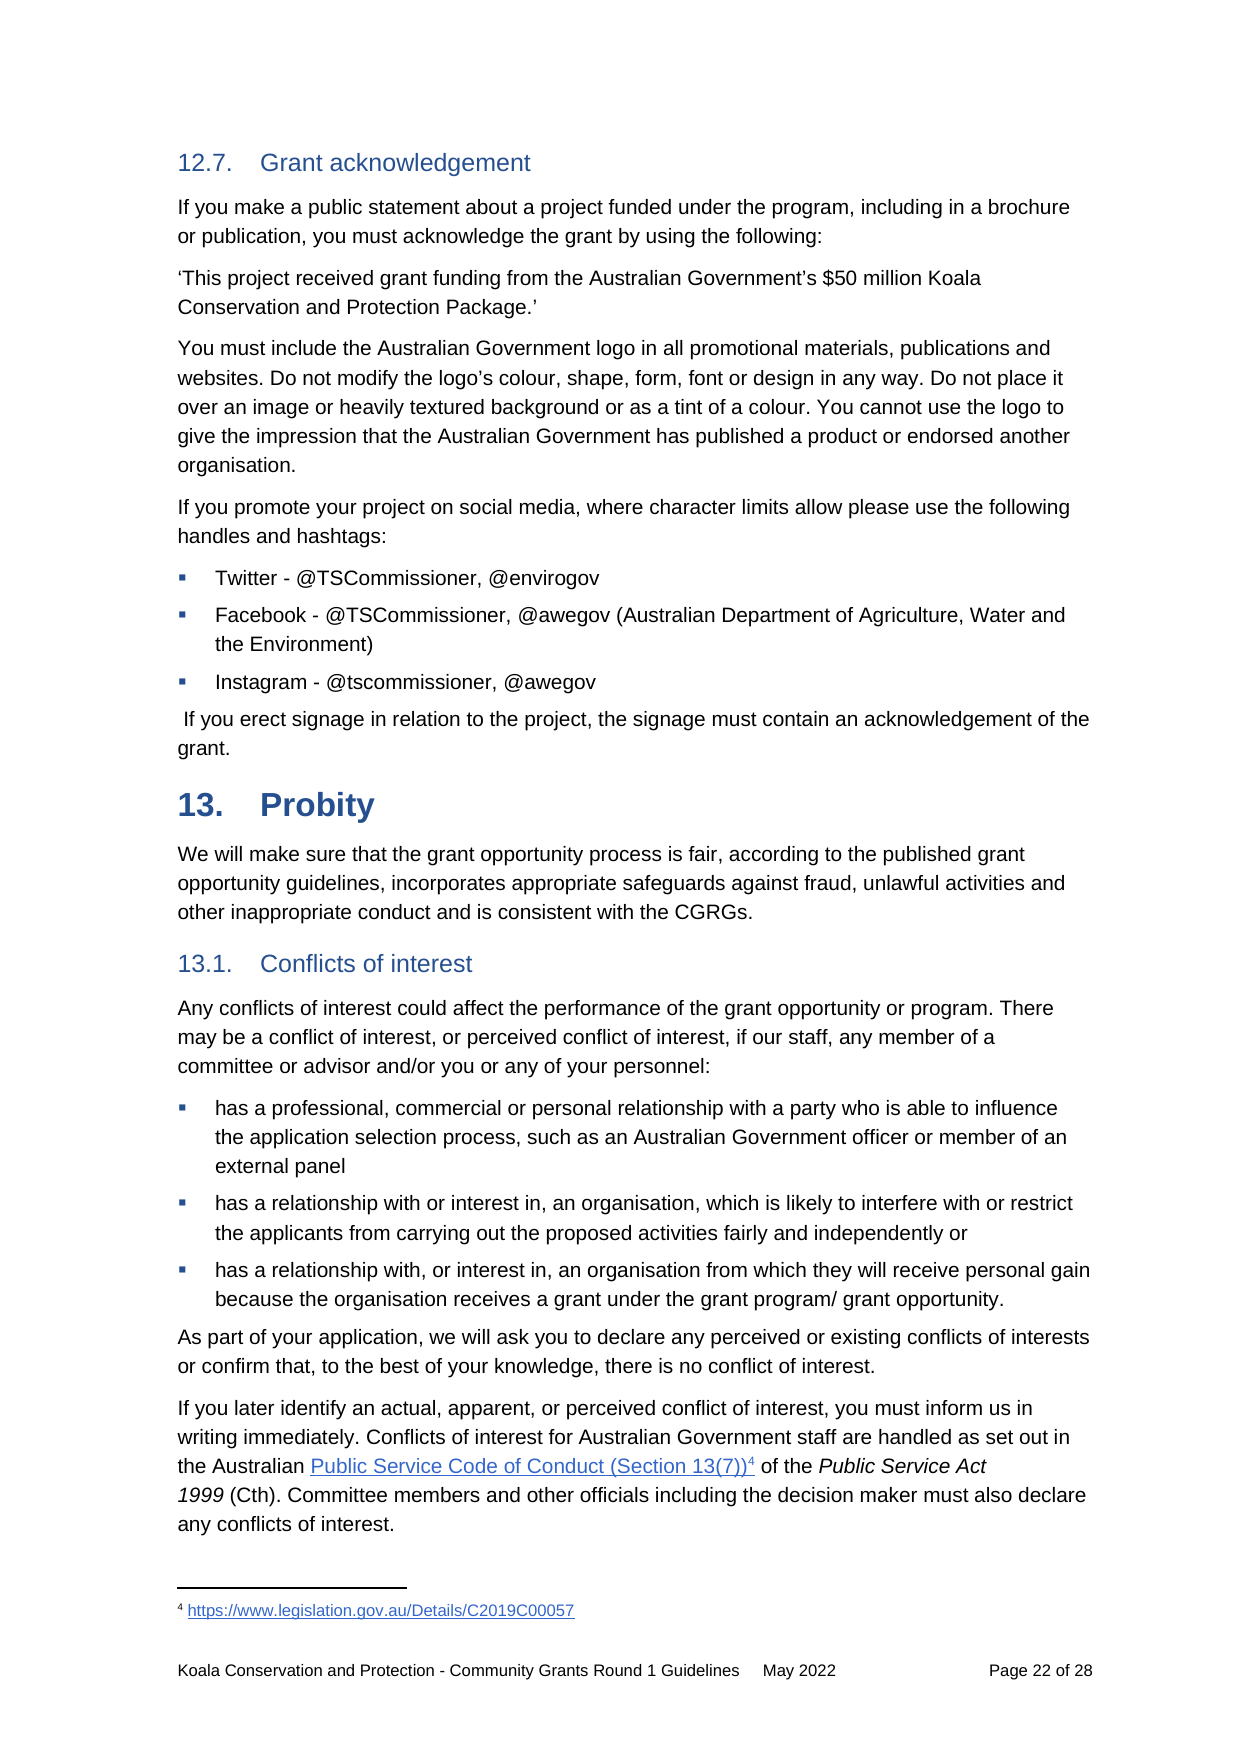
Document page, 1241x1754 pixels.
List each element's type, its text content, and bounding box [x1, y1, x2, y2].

list has a relationship with, or interest in, an organisation from which they will receive personal gain because the organisation receives a grant under the grant program/ grant opportunity. [177, 1253, 1092, 1311]
list Facebook - @TSCommissioner, @awegov (Australian Department of Agriculture, Water and the Environment) [177, 598, 1092, 656]
text You must include the Australian Government logo in all promotional materials, publications and websites. Do not modify the logo’s colour, shape, form, font or design in any way. Do not place it over an image or heavily textured background or as a tint of a colour. You cannot use the logo to give the impression that the Australian Government has published a product or endorsed another organisation. [177, 331, 1092, 477]
text ‘This project received grant funding from the Australian Government’s $50 million Koala Conservation and Protection Package.’ [177, 260, 1092, 318]
text We will make sure that the grant opportunity process is fair, according to the published grant opportunity guidelines, incorporates appropriate safeguards against fraud, unlawful activities and other inappropriate conduct and is consistent with the CGRGs. [177, 836, 1092, 924]
list Instagram - @tscommissioner, @awegov [177, 664, 1092, 693]
subtitle Probity [177, 785, 1092, 824]
list has a professional, commercial or personal relationship with a party who is able to influence the application selection process, such as an Australian Government officer or member of an external panel [177, 1090, 1092, 1178]
subtitle Conflicts of interest [177, 949, 1092, 978]
text If you erect signage in relation to the project, the signage must contain an acknowledgement of the grant. [177, 702, 1092, 760]
text If you promote your project on social media, where character limits allow please use the following handles and hashtags: [177, 489, 1092, 548]
text As part of your application, we will ask you to declare any perceived or existing conflicts of interests or confirm that, to the best of your knowledge, there is no conflict of interest. [177, 1319, 1092, 1378]
list Twitter - @TSCommissioner, @envirogov [177, 560, 1092, 589]
text If you later identify an actual, apparent, or perceived conflict of interest, you must inform us in writing immediately. Conflicts of interest for Australian Government staff are handled as set out in the Australian Public Service Code of Conduct (Section 13(7)) of the Public Service Act 1999 (Cth). Committee members and other officials including the decision maker must also declare any conflicts of interest. [177, 1390, 1092, 1536]
text If you make a public statement about a project funded under the program, including in a brochure or publication, you must acknowledge the grant by using the following: [177, 189, 1092, 248]
text Any conflicts of interest could affect the performance of the grant opportunity or program. There may be a conflict of interest, or perceived conflict of interest, if our staff, any member of a committee or advisor and/or you or any of your personnel: [177, 990, 1092, 1078]
list has a relationship with or interest in, an organisation, which is likely to interfere with or restrict the applicants from carrying out the proposed activities fairly and independently or [177, 1186, 1092, 1244]
subtitle Grant acknowledgement [177, 148, 1092, 177]
